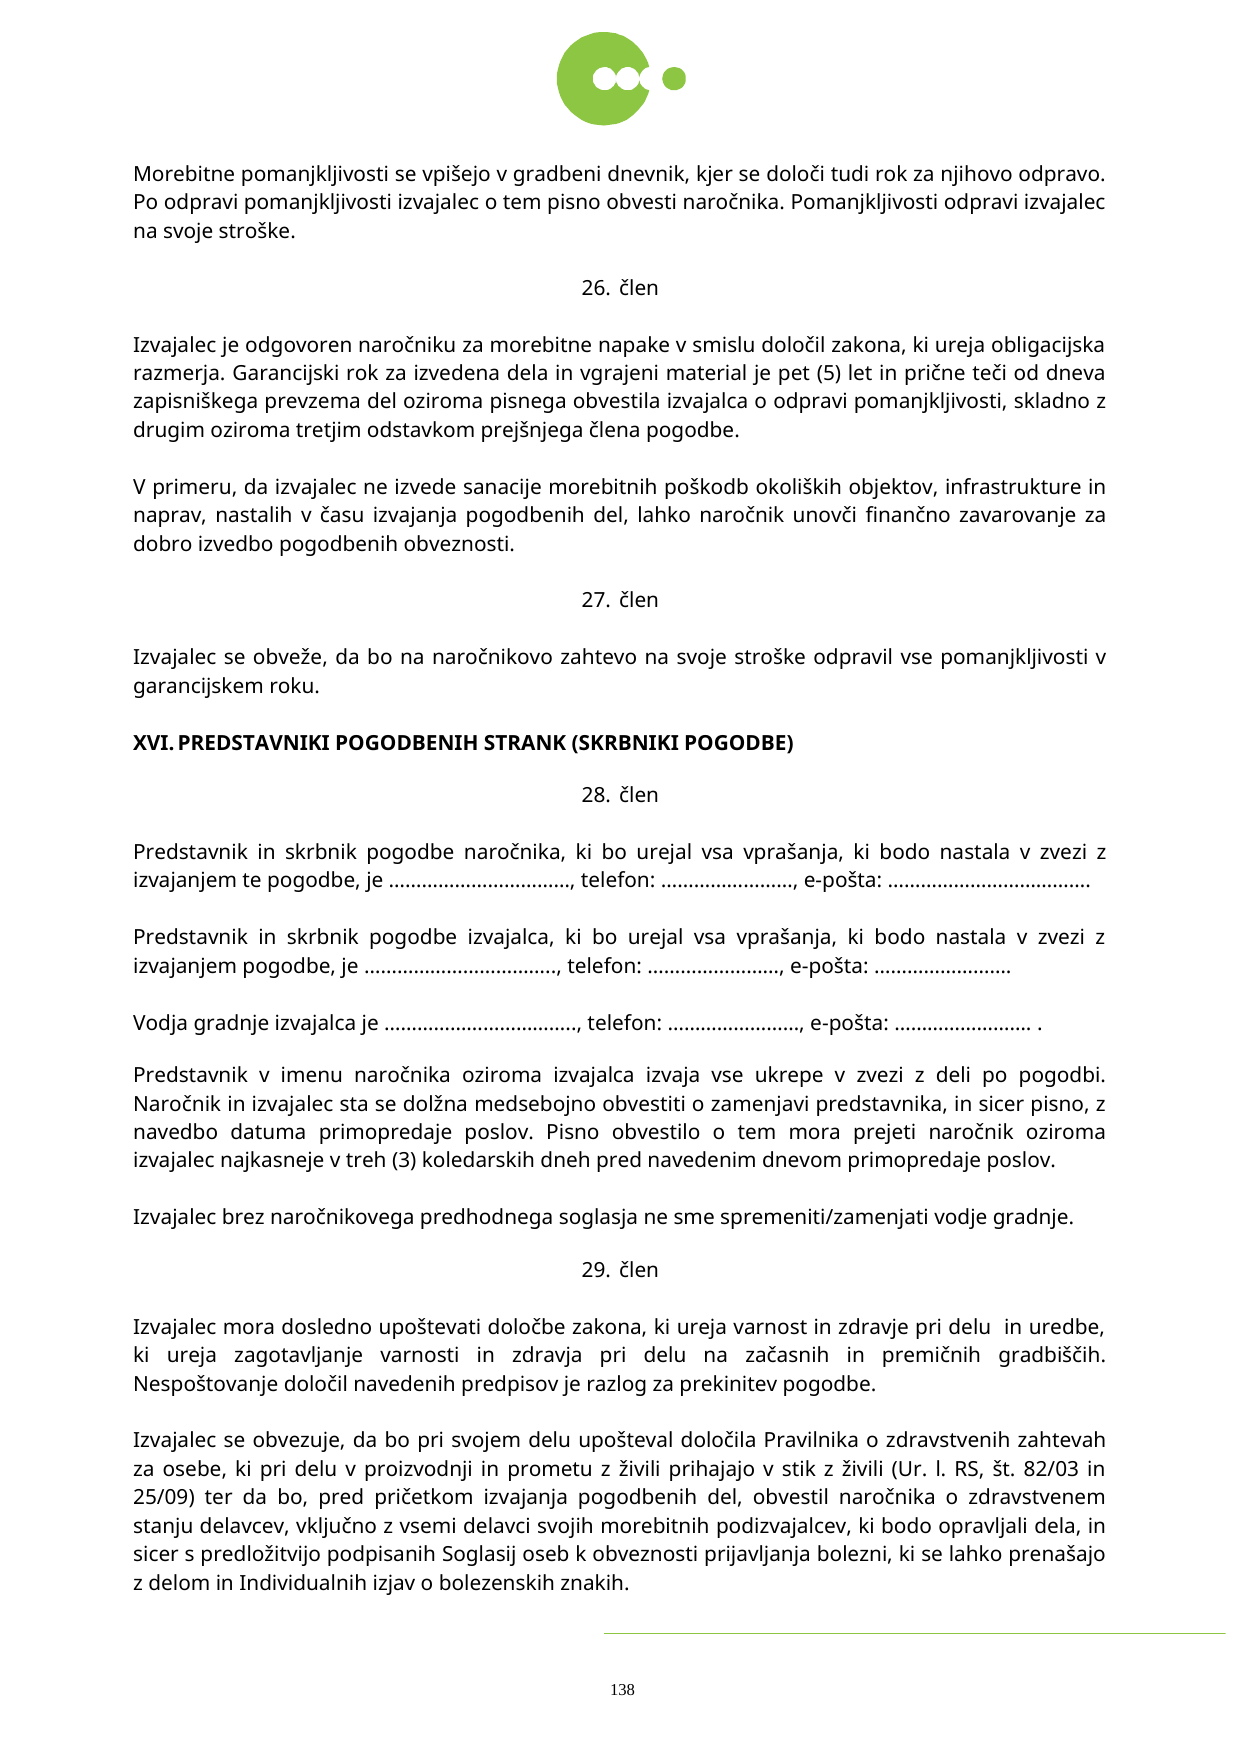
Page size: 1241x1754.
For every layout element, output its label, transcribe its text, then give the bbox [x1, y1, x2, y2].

text Predstavnik in skrbnik pogodbe naročnika, ki bo urejal vsa vprašanja, ki bodo nastala v zvezi z izvajanjem te pogodbe, je ……………………………, telefon: ……………………, e-pošta: ………………………………. [133, 837, 1107, 894]
list člen [133, 780, 1107, 809]
text Izvajalec se obveže, da bo na naročnikovo zahtevo na svoje stroške odpravil vse pomanjkljivosti v garancijskem roku. [133, 642, 1107, 699]
list PREDSTAVNIKI POGODBENIH STRANK (SKRBNIKI POGODBE) [133, 728, 1107, 756]
text Izvajalec brez naročnikovega predhodnega soglasja ne sme spremeniti/zamenjati vodje gradnje. [133, 1202, 1107, 1231]
text Vodja gradnje izvajalca je …………………………….., telefon: ……………………, e-pošta: ……………………. . [133, 1008, 1107, 1036]
text V primeru, da izvajalec ne izvede sanacije morebitnih poškodb okoliških objektov, infrastrukture in naprav, nastalih v času izvajanja pogodbenih del, lahko naročnik unovči finančno zavarovanje za dobro izvedbo pogodbenih obveznosti. [133, 472, 1107, 557]
list člen [133, 273, 1107, 301]
list člen [133, 586, 1107, 614]
text Predstavnik v imenu naročnika oziroma izvajalca izvaja vse ukrepe v zvezi z deli po pogodbi. Naročnik in izvajalec sta se dolžna medsebojno obvestiti o zamenjavi predstavnika, in sicer pisno, z navedbo datuma primopredaje poslov. Pisno obvestilo o tem mora prejeti naročnik oziroma izvajalec najkasneje v treh (3) koledarskih dneh pred navedenim dnevom primopredaje poslov. [133, 1060, 1107, 1174]
text Izvajalec se obvezuje, da bo pri svojem delu upošteval določila Pravilnika o zdravstvenih zahtevah za osebe, ki pri delu v proizvodnji in prometu z živili prihajajo v stik z živili (Ur. l. RS, št. 82/03 in 25/09) ter da bo, pred pričetkom izvajanja pogodbenih del, obvestil naročnika o zdravstvenem stanju delavcev, vključno z vsemi delavci svojih morebitnih podizvajalcev, ki bodo opravljali dela, in sicer s predložitvijo podpisanih Soglasij oseb k obveznosti prijavljanja bolezni, ki se lahko prenašajo z delom in Individualnih izjav o bolezenskih znakih. [133, 1426, 1107, 1596]
text Izvajalec mora dosledno upoštevati določbe zakona, ki ureja varnost in zdravje pri delu in uredbe, ki ureja zagotavljanje varnosti in zdravja pri delu na začasnih in premičnih gradbiščih. Nespoštovanje določil navedenih predpisov je razlog za prekinitev pogodbe. [133, 1312, 1107, 1397]
text Izvajalec je odgovoren naročniku za morebitne napake v smislu določil zakona, ki ureja obligacijska razmerja. Garancijski rok za izvedena dela in vgrajeni material je pet (5) let in prične teči od dneva zapisniškega prevzema del oziroma pisnega obvestila izvajalca o odpravi pomanjkljivosti, skladno z drugim oziroma tretjim odstavkom prejšnjega člena pogodbe. [133, 330, 1107, 443]
text Predstavnik in skrbnik pogodbe izvajalca, ki bo urejal vsa vprašanja, ki bodo nastala v zvezi z izvajanjem pogodbe, je …………………………….., telefon: ……………………, e-pošta: ……………………. [133, 922, 1107, 979]
text Morebitne pomanjkljivosti se vpišejo v gradbeni dnevnik, kjer se določi tudi rok za njihovo odpravo. Po odpravi pomanjkljivosti izvajalec o tem pisno obvesti naročnika. Pomanjkljivosti odpravi izvajalec na svoje stroške. [133, 159, 1107, 244]
list člen [133, 1255, 1107, 1283]
